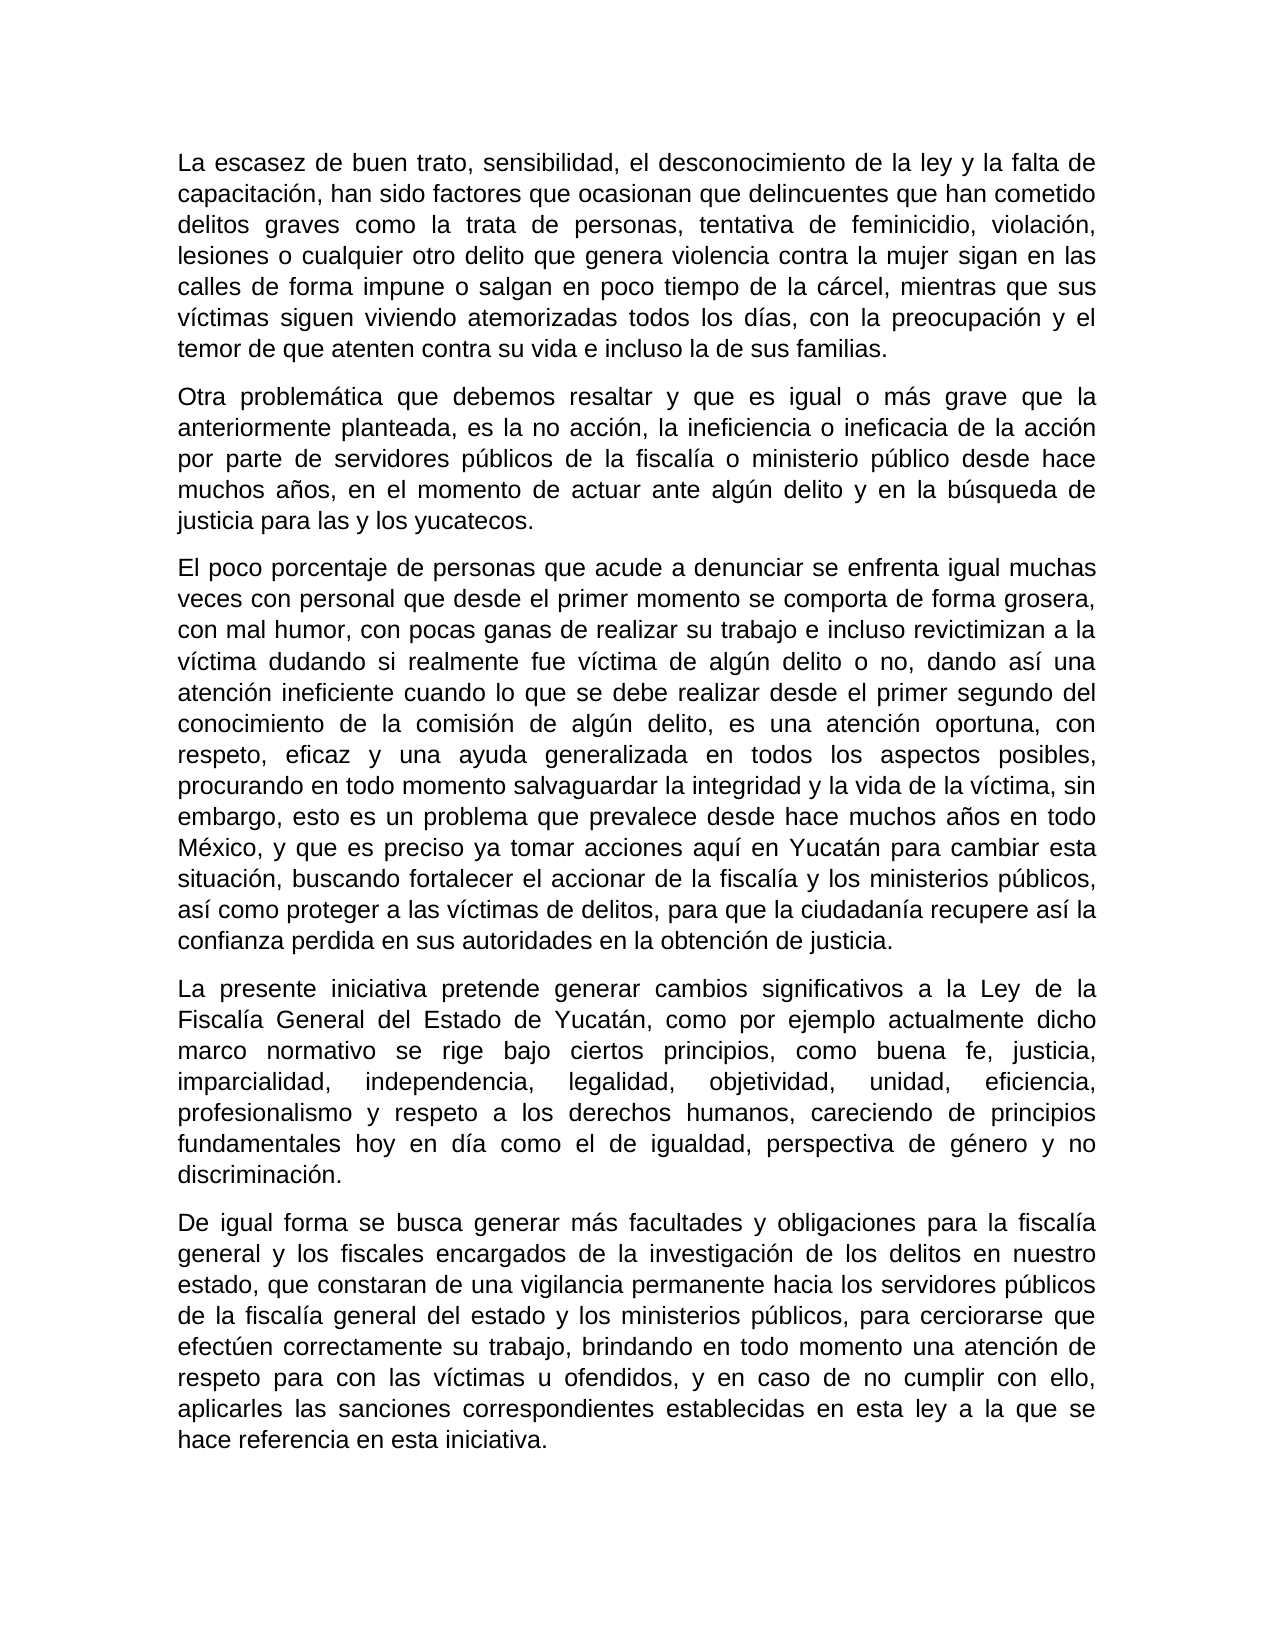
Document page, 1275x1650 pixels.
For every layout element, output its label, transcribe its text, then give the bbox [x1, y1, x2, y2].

text De igual forma se busca generar más facultades y obligaciones para la fiscalía general y los fiscales encargados de la investigación de los delitos en nuestro estado, que constaran de una vigilancia permanente hacia los servidores públicos de la fiscalía general del estado y los ministerios públicos, para cerciorarse que efectúen correctamente su trabajo, brindando en todo momento una atención de respeto para con las víctimas u ofendidos, y en caso de no cumplir con ello, aplicarles las sanciones correspondientes establecidas en esta ley a la que se hace referencia en esta iniciativa. [177, 1208, 1098, 1454]
text Otra problemática que debemos resaltar y que es igual o más grave que la anteriormente planteada, es la no acción, la ineficiencia o ineficacia de la acción por parte de servidores públicos de la fiscalía o ministerio público desde hace muchos años, en el momento de actuar ante algún delito y en la búsqueda de justicia para las y los yucatecos. [177, 382, 1098, 534]
text La presente iniciativa pretende generar cambios significativos a la Ley de la Fiscalía General del Estado de Yucatán, como por ejemplo actualmente dicho marco normativo se rige bajo ciertos principios, como buena fe, justicia, imparcialidad, independencia, legalidad, objetividad, unidad, eficiencia, profesionalismo y respeto a los derechos humanos, careciendo de principios fundamentales hoy en día como el de igualdad, perspectiva de género y no discriminación. [177, 974, 1098, 1189]
text El poco porcentaje de personas que acude a denunciar se enfrenta igual muchas veces con personal que desde el primer momento se comporta de forma grosera, con mal humor, con pocas ganas de realizar su trabajo e incluso revictimizan a la víctima dudando si realmente fue víctima de algún delito o no, dando así una atención ineficiente cuando lo que se debe realizar desde el primer segundo del conocimiento de la comisión de algún delito, es una atención oportuna, con respeto, eficaz y una ayuda generalizada en todos los aspectos posibles, procurando en todo momento salvaguardar la integridad y la vida de la víctima, sin embargo, esto es un problema que prevalece desde hace muchos años en todo México, y que es preciso ya tomar acciones aquí en Yucatán para cambiar esta situación, buscando fortalecer el accionar de la fiscalía y los ministerios públicos, así como proteger a las víctimas de delitos, para que la ciudadanía recupere así la confianza perdida en sus autoridades en la obtención de justicia. [177, 553, 1098, 955]
text La escasez de buen trato, sensibilidad, el desconocimiento de la ley y la falta de capacitación, han sido factores que ocasionan que delincuentes que han cometido delitos graves como la trata de personas, tentativa de feminicidio, violación, lesiones o cualquier otro delito que genera violencia contra la mujer sigan en las calles de forma impune o salgan en poco tiempo de la cárcel, mientras que sus víctimas siguen viviendo atemorizadas todos los días, con la preocupación y el temor de que atenten contra su vida e incluso la de sus familias. [177, 148, 1098, 363]
